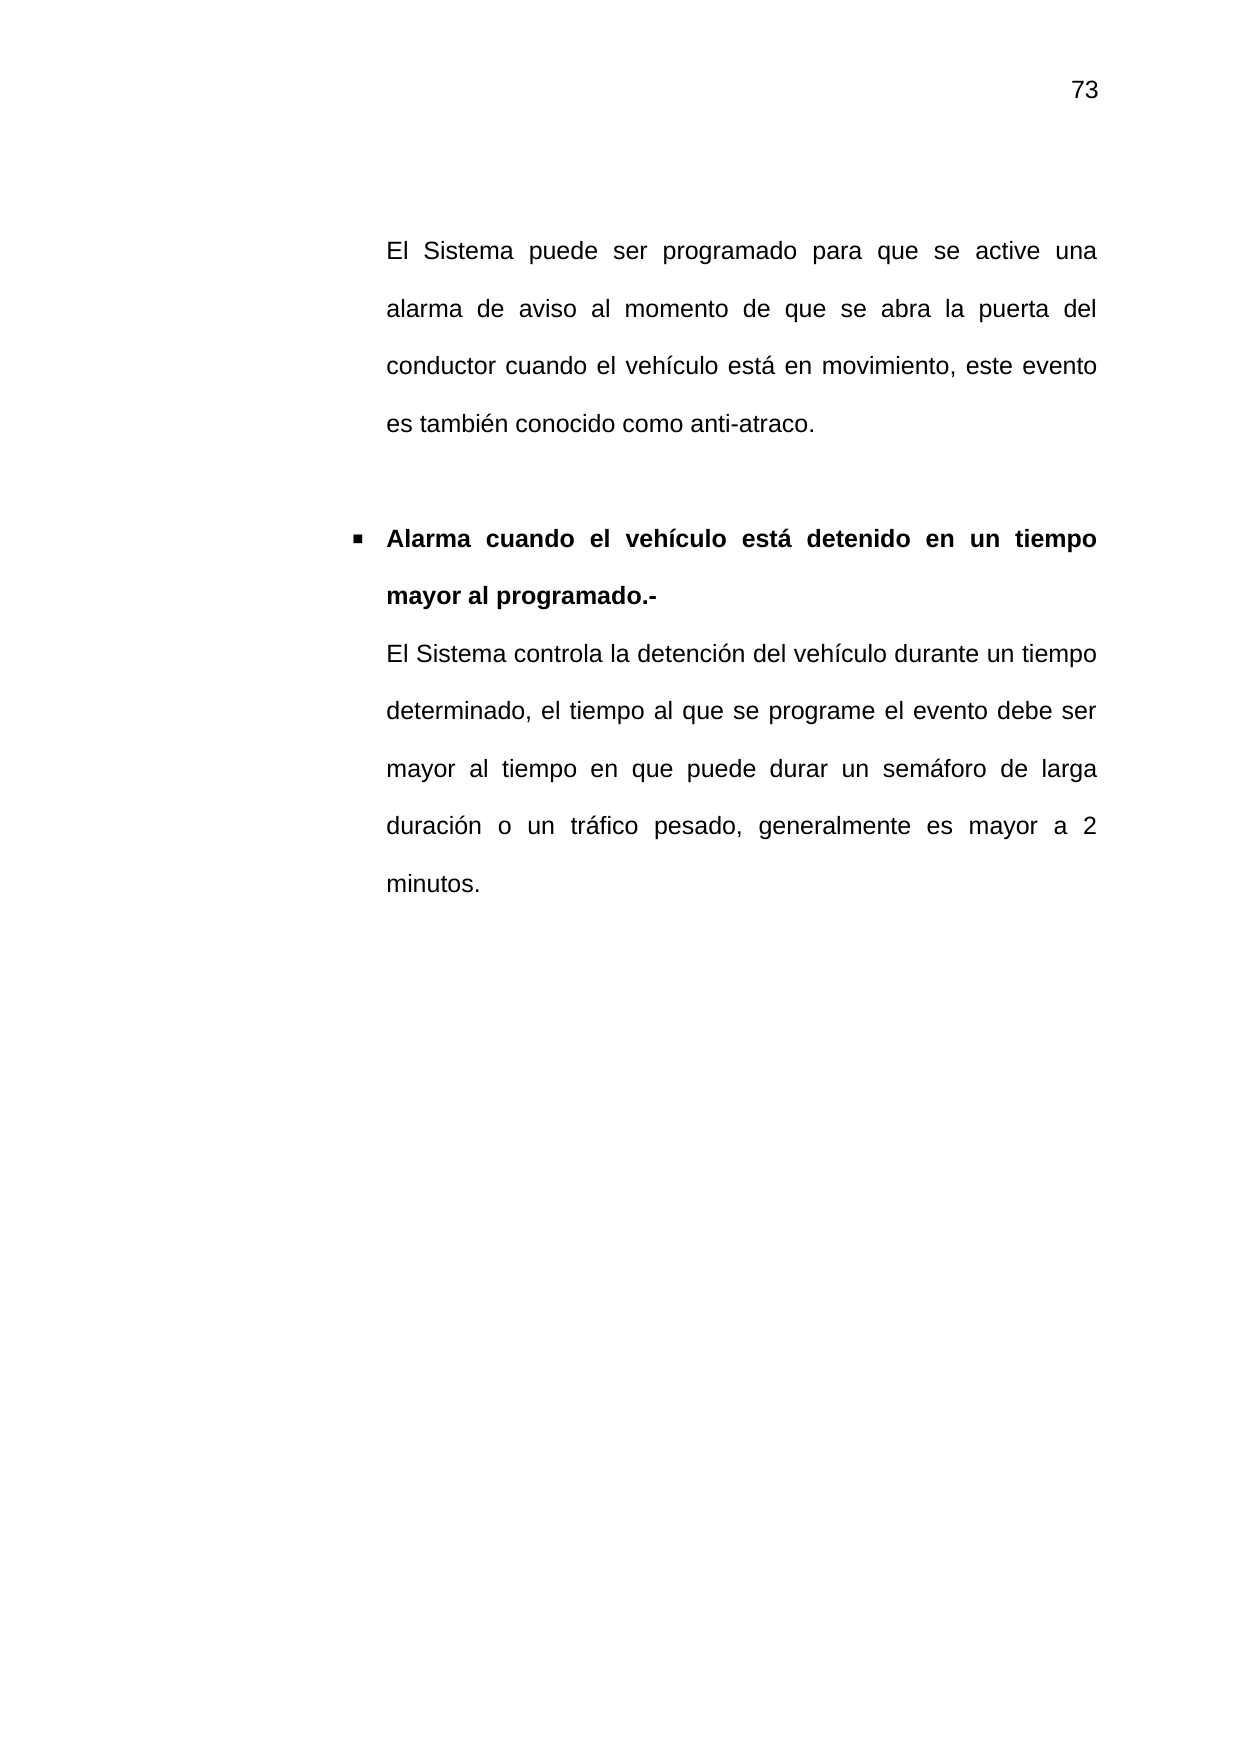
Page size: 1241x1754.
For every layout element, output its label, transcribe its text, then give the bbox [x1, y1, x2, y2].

list Alarma cuando el vehículo está detenido en un tiempo mayor al programado.- [349, 524, 1098, 610]
text El Sistema puede ser programado para que se active una alarma de aviso al momento de que se abra la puerta del conductor cuando el vehículo está en movimiento, este evento es también conocido como anti-atraco. [386, 236, 1098, 437]
picture [349, 530, 367, 548]
text El Sistema controla la detención del vehículo durante un tiempo determinado, el tiempo al que se programe el evento debe ser mayor al tiempo en que puede durar un semáforo de larga duración o un tráfico pesado, generalmente es mayor a 2 minutos. [386, 639, 1098, 897]
